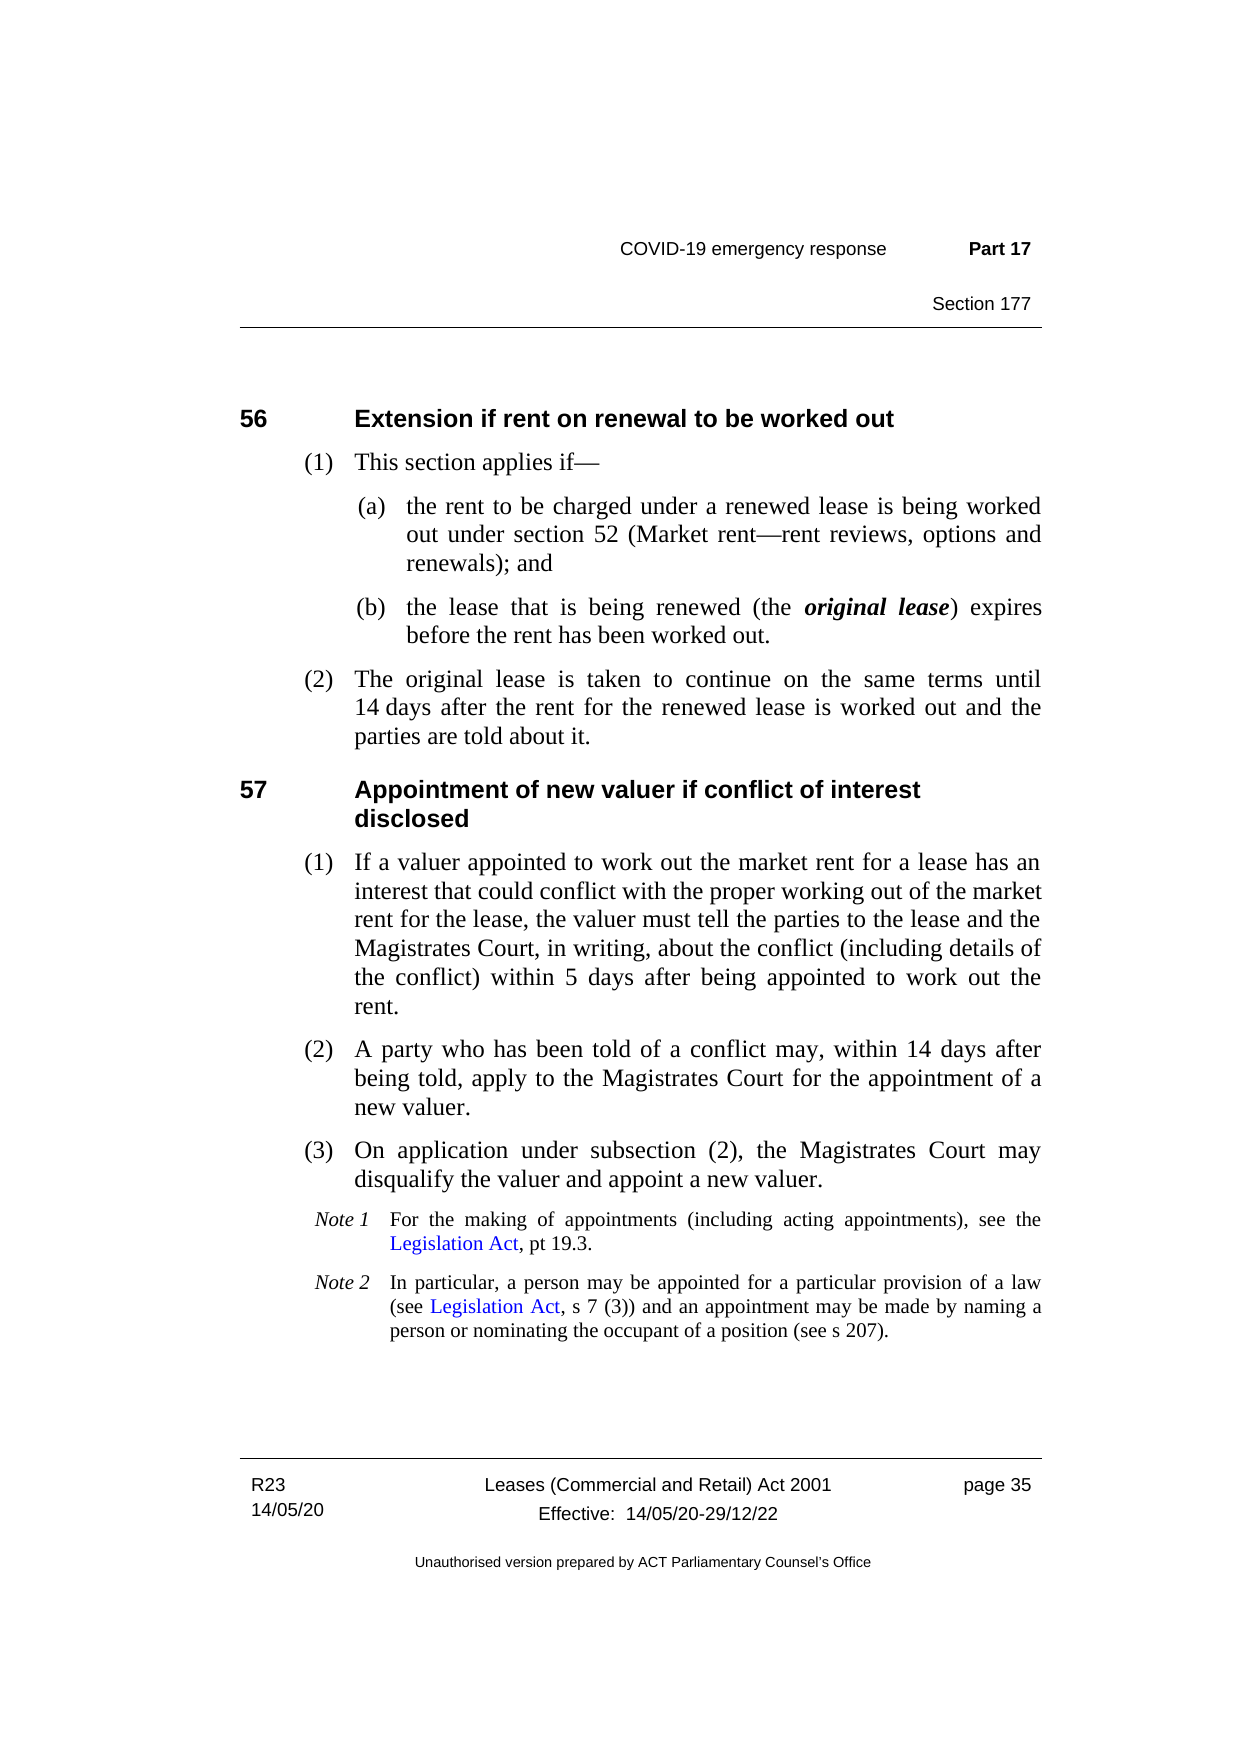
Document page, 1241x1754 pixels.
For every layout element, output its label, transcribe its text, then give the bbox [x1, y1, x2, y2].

text Note 2 In particular, a person may be appointed for a particular provision of a law (see Legislation Act, s 7 (3)) and an appointment may be made by naming a person or nominating the occupant of a position (see s 207). [314, 1270, 1042, 1342]
text (2) A party who has been told of a conflict may, within 14 days after being told, apply to the Magistrates Court for the appointment of a new valuer. [239, 1034, 1042, 1120]
text Note 1 For the making of appointments (including acting appointments), see the Legislation Act, pt 19.3. [314, 1207, 1042, 1255]
text 56 Extension if rent on renewal to be worked out [239, 404, 1042, 433]
text (1) If a valuer appointed to work out the market rent for a lease has an interest that could conflict with the proper working out of the market rent for the lease, the valuer must tell the parties to the lease and the Magistrates Court, in writing, about the conflict (including details of the conflict) within 5 days after being appointed to work out the rent. [239, 847, 1042, 1019]
text (1) This section applies if— [239, 447, 1042, 476]
text (3) On application under subsection (2), the Magistrates Court may disqualify the valuer and appoint a new valuer. [239, 1135, 1042, 1192]
text (2) The original lease is taken to continue on the same terms until 14 days after the rent for the renewed lease is worked out and the parties are told about it. [239, 664, 1042, 750]
text (b) the lease that is being renewed (the original lease) expires before the rent has been worked out. [239, 592, 1042, 649]
text (a) the rent to be charged under a renewed lease is being worked out under section 52 (Market rent—rent reviews, options and renewals); and [239, 491, 1042, 577]
text 57 Appointment of new valuer if conflict of interest disclosed [239, 775, 1042, 832]
